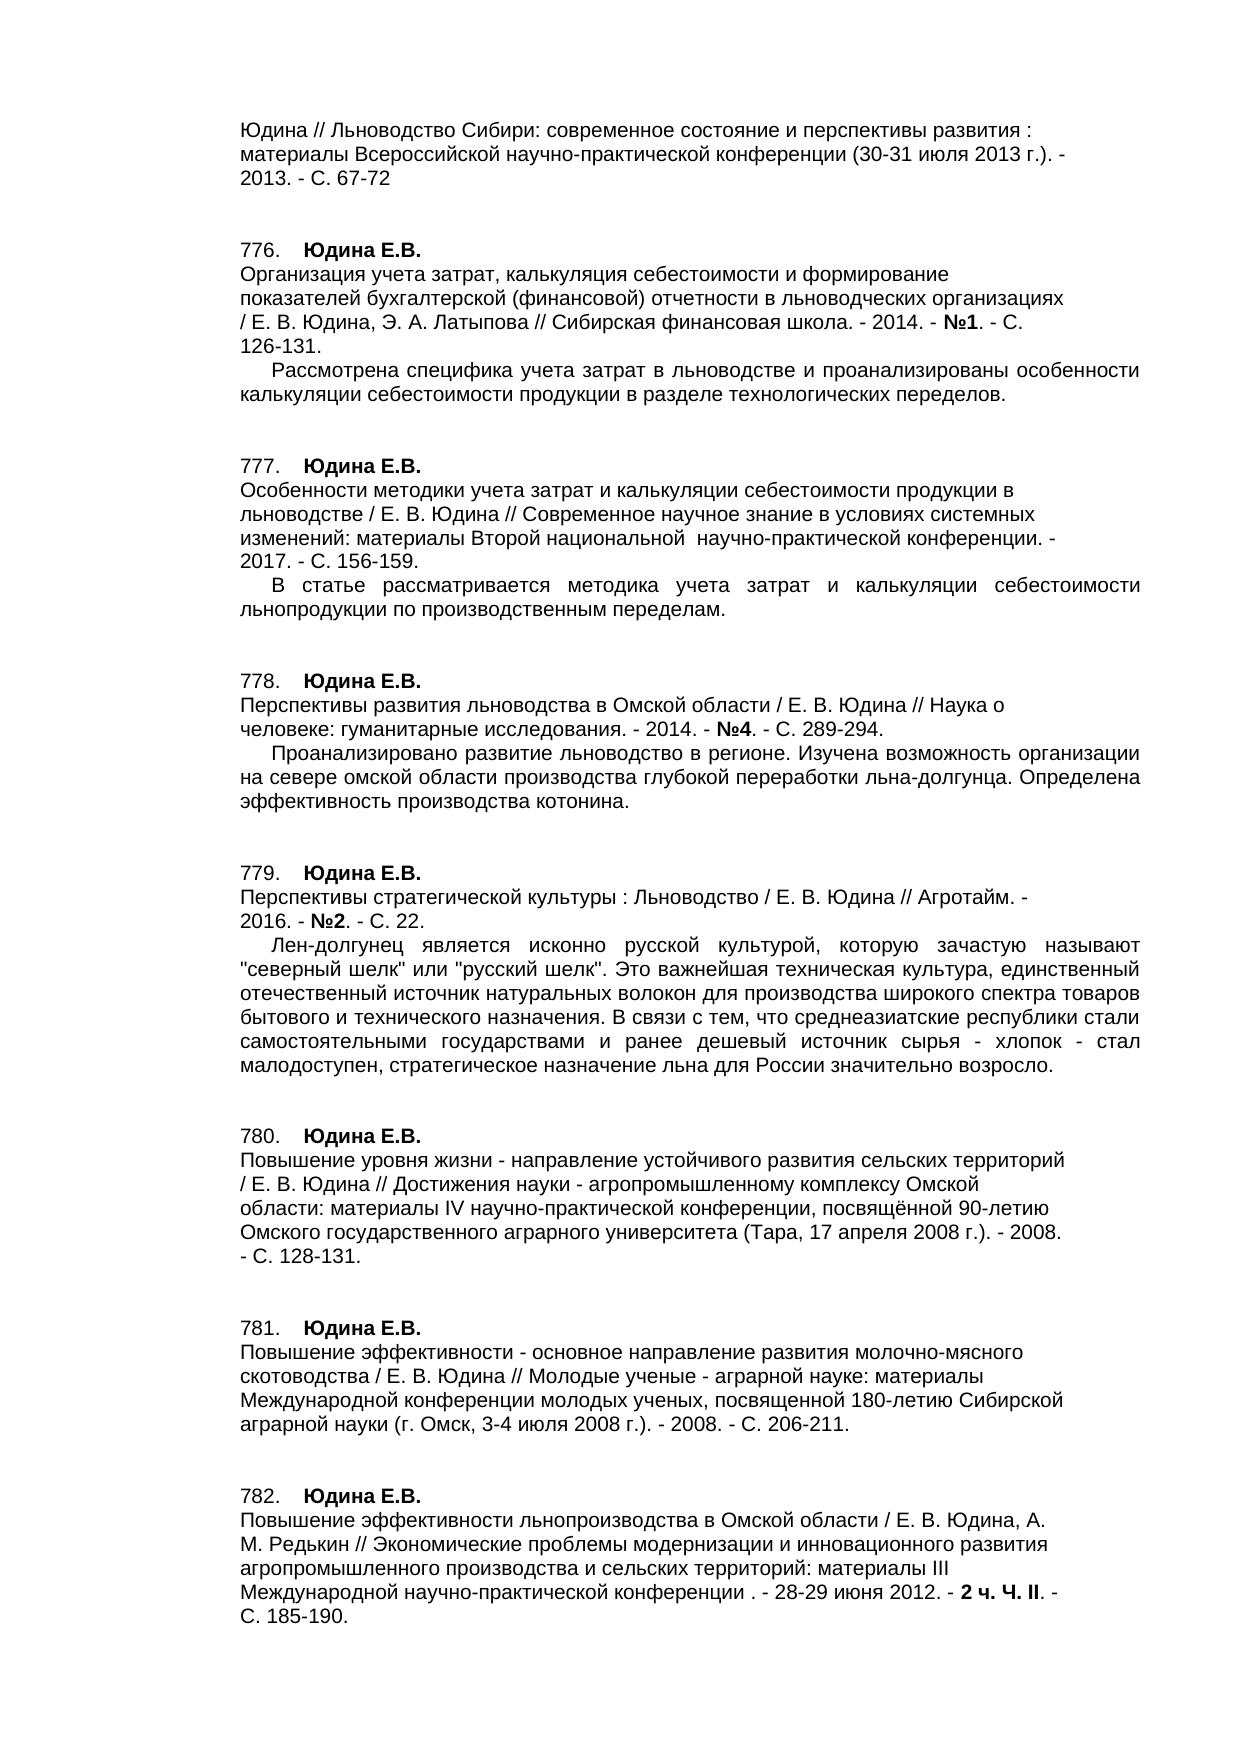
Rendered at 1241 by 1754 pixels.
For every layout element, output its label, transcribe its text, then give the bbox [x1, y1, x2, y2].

text 781. Юдина Е.В. [240, 1316, 1068, 1340]
text В статье рассматривается методика учета затрат и калькуляции себестоимости льнопродукции по производственным переделам. [240, 573, 1141, 621]
text Перспективы развития льноводства в Омской области / Е. В. Юдина // Наука о человеке: гуманитарные исследования. - 2014. - №4. - С. 289-294. [240, 693, 1068, 741]
text Перспективы стратегической культуры : Льноводство / Е. В. Юдина // Агротайм. - 2016. - №2. - С. 22. [240, 885, 1068, 933]
text 777. Юдина Е.В. [240, 453, 1068, 477]
text Лен-долгунец является исконно русской культурой, которую зачастую называют "северный шелк" или "русский шелк". Это важнейшая техническая культура, единственный отечественный источник натуральных волокон для производства широкого спектра товаров бытового и технического назначения. В связи с тем, что среднеазиатские республики стали самостоятельными государствами и ранее дешевый источник сырья - хлопок - стал малодоступен, стратегическое назначение льна для России значительно возросло. [240, 933, 1141, 1076]
text Организация учета затрат, калькуляция себестоимости и формирование показателей бухгалтерской (финансовой) отчетности в льноводческих организациях / Е. В. Юдина, Э. А. Латыпова // Сибирская финансовая школа. - 2014. - №1. - С. 126-131. [240, 262, 1068, 358]
text Повышение уровня жизни - направление устойчивого развития сельских территорий / Е. В. Юдина // Достижения науки - агропромышленному комплексу Омской области: материалы IV научно-практической конференции, посвящённой 90-летию Омского государственного аграрного университета (Тара, 17 апреля 2008 г.). - 2008. - С. 128-131. [240, 1148, 1068, 1268]
text Повышение эффективности - основное направление развития молочно-мясного скотоводства / Е. В. Юдина // Молодые ученые - аграрной науке: материалы Международной конференции молодых ученых, посвященной 180-летию Сибирской аграрной науки (г. Омск, 3-4 июля 2008 г.). - 2008. - С. 206-211. [240, 1340, 1068, 1436]
text 779. Юдина Е.В. [240, 861, 1068, 885]
text Проанализировано развитие льноводство в регионе. Изучена возможность организации на севере омской области производства глубокой переработки льна-долгунца. Определена эффективность производства котонина. [240, 741, 1141, 813]
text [240, 118, 1068, 190]
text 778. Юдина Е.В. [240, 669, 1068, 693]
text 782. Юдина Е.В. [240, 1484, 1068, 1508]
text 780. Юдина Е.В. [240, 1124, 1068, 1148]
text 776. Юдина Е.В. [240, 238, 1068, 262]
text Особенности методики учета затрат и калькуляции себестоимости продукции в льноводстве / Е. В. Юдина // Современное научное знание в условиях системных изменений: материалы Второй национальной научно-практической конференции. - 2017. - С. 156-159. [240, 477, 1068, 573]
text Рассмотрена специфика учета затрат в льноводстве и проанализированы особенности калькуляции себестоимости продукции в разделе технологических переделов. [240, 358, 1141, 406]
text Повышение эффективности льнопроизводства в Омской области / Е. В. Юдина, А. М. Редькин // Экономические проблемы модернизации и инновационного развития агропромышленного производства и сельских территорий: материалы III Международной научно-практической конференции . - 28-29 июня 2012. - 2 ч. Ч. II. - С. 185-190. [240, 1508, 1068, 1627]
